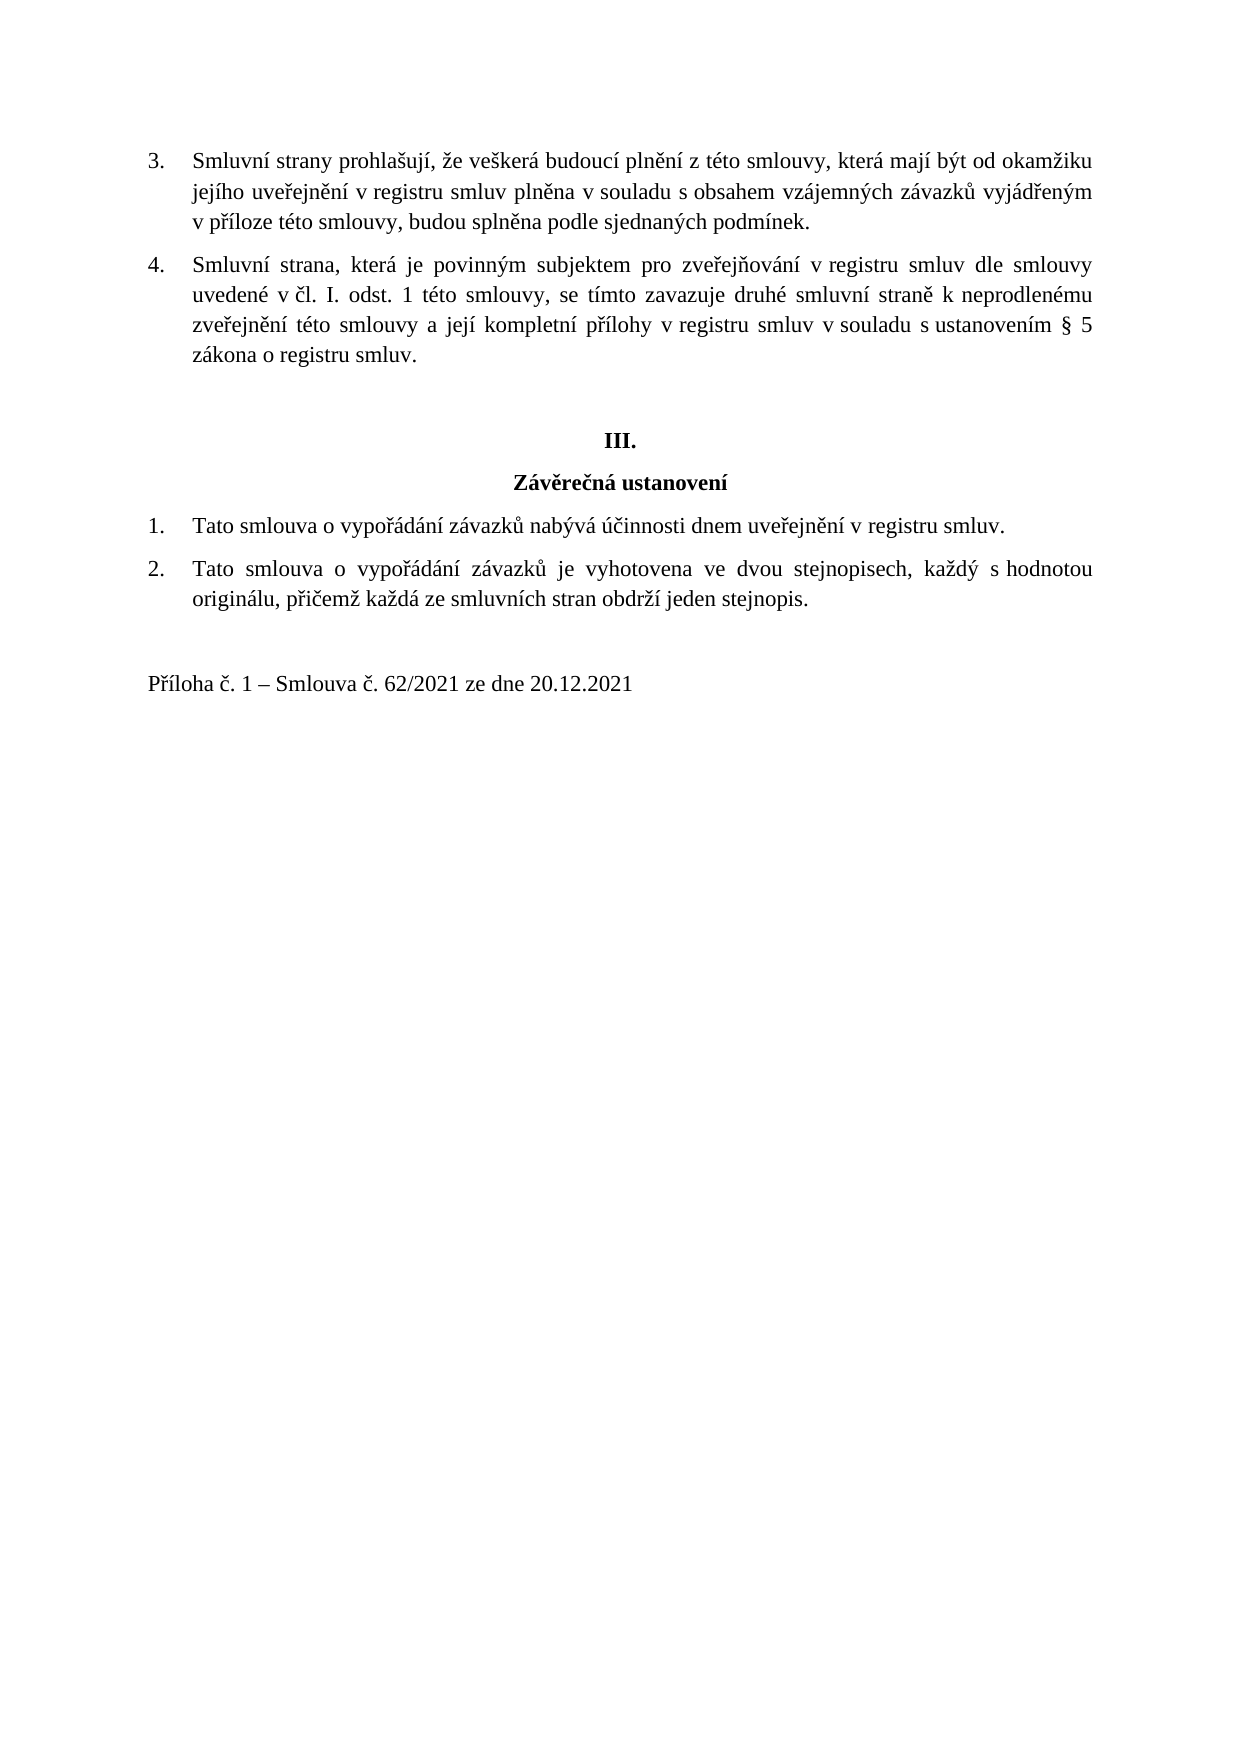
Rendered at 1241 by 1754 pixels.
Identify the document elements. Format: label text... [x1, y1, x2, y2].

list Smluvní strana, která je povinným subjektem pro zveřejňování v registru smluv dle smlouvy uvedené v čl. I. odst. 1 této smlouvy, se tímto zavazuje druhé smluvní straně k neprodlenému zveřejnění této smlouvy a její kompletní přílohy v registru smluv v souladu s ustanovením § 5 zákona o registru smluv. [148, 251, 1093, 368]
text Příloha č. 1 – Smlouva č. 62/2021 ze dne 20.12.2021 [148, 671, 1093, 697]
list Tato smlouva o vypořádání závazků je vyhotovena ve dvou stejnopisech, každý s hodnotou originálu, přičemž každá ze smluvních stran obdrží jeden stejnopis. [148, 555, 1093, 611]
text Závěrečná ustanovení [148, 469, 1093, 496]
list Tato smlouva o vypořádání závazků nabývá účinnosti dnem uveřejnění v registru smluv. [148, 512, 1093, 538]
list Smluvní strany prohlašují, že veškerá budoucí plnění z této smlouvy, která mají být od okamžiku jejího uveřejnění v registru smluv plněna v souladu s obsahem vzájemných závazků vyjádřeným v příloze této smlouvy, budou splněna podle sjednaných podmínek. [148, 148, 1093, 234]
text III. [148, 427, 1093, 453]
